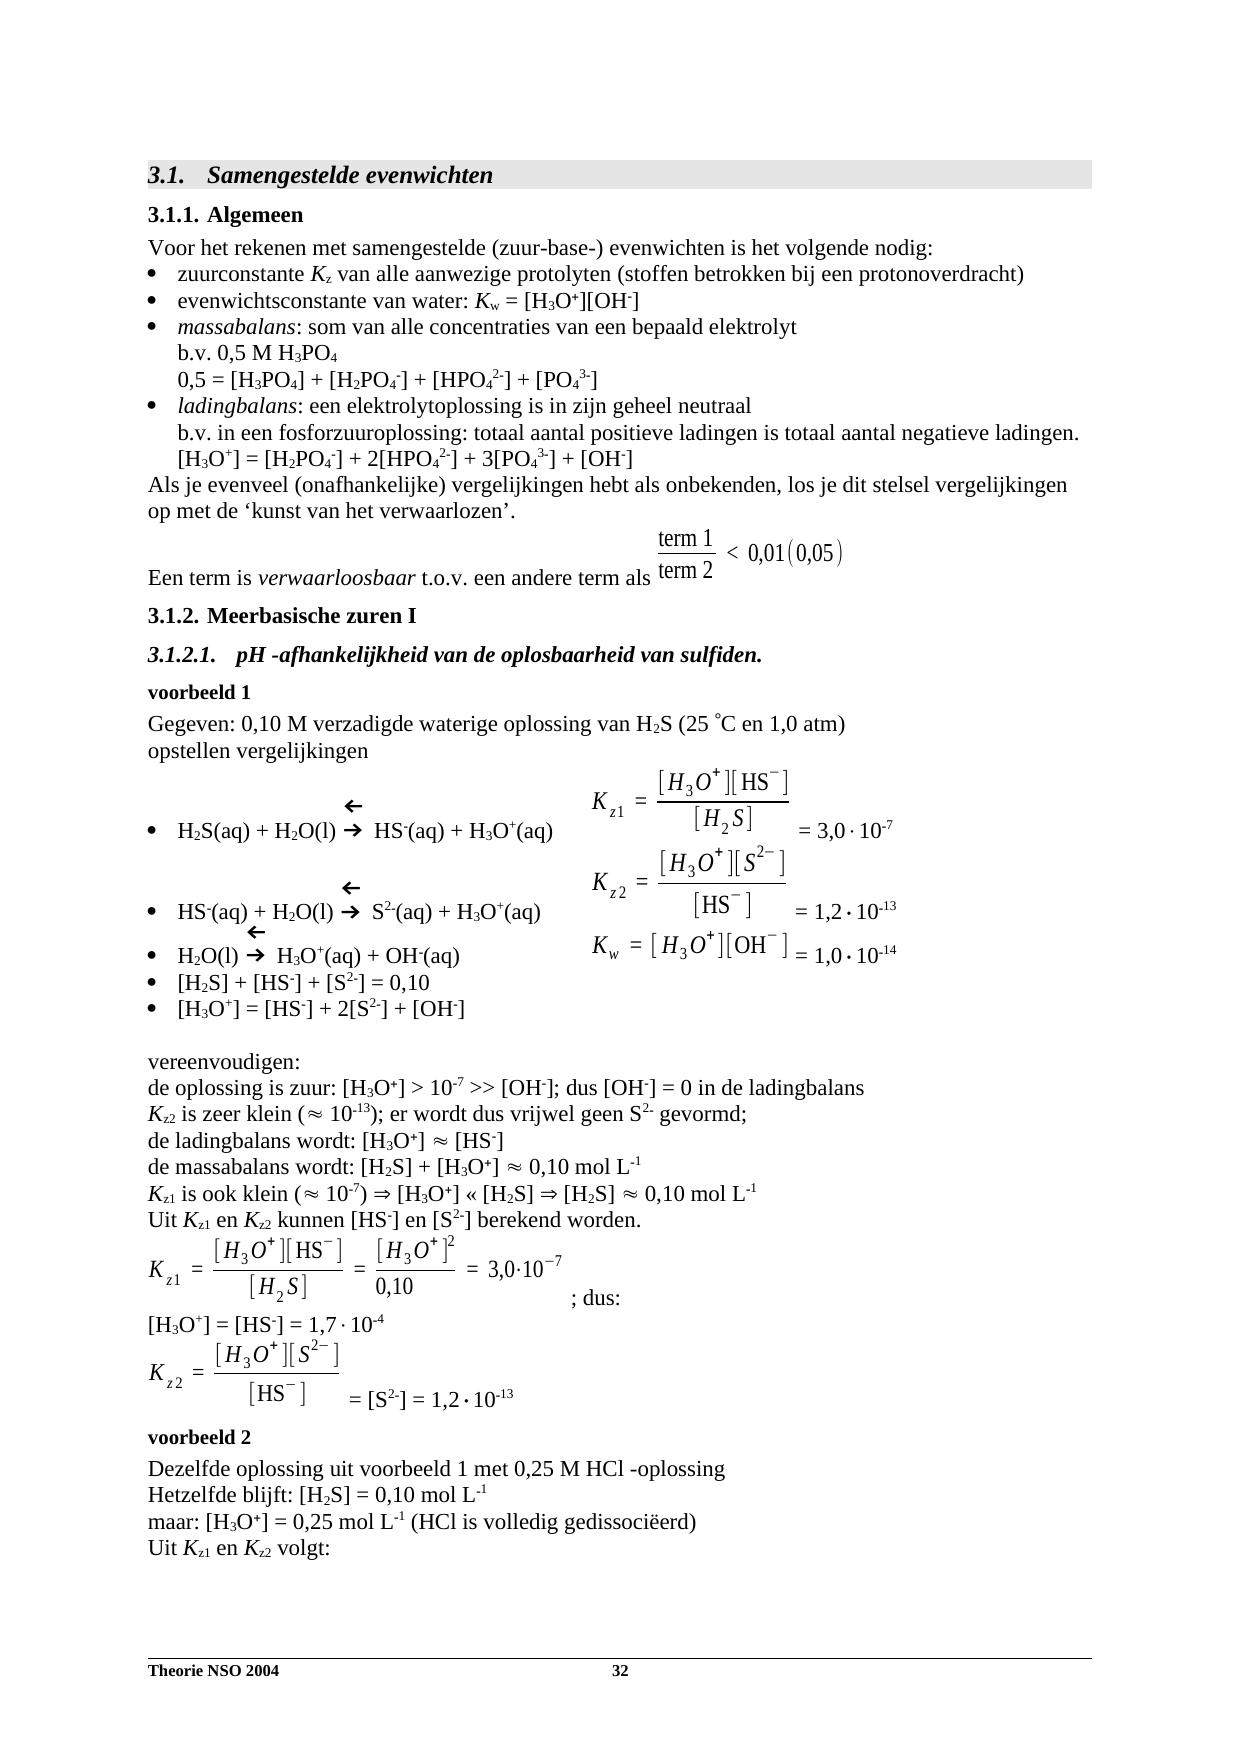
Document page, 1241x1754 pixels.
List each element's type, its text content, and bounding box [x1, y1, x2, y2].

text zuurconstante Kz van alle aanwezige protolyten (stoffen betrokken bij een protonoverdracht) [148, 260, 1092, 287]
text Kz1 is ook klein ( 107) [H3O] « [H2S] [H2S] 0,10 mol L1 [148, 1179, 1092, 1206]
text opstellen vergelijkingen [148, 737, 1092, 763]
subtitle pH -afhankelijkheid van de oplosbaarheid van sulfiden. [148, 641, 1092, 668]
text Uit Kz1 en Kz2 kunnen [HS] en [S2] berekend worden. [148, 1206, 1092, 1232]
text H2O(l) H3O+(aq) + OH(aq) = 1,01014 [148, 925, 1092, 969]
text Dezelfde oplossing uit voorbeeld 1 met HCl -oplossing [148, 1455, 1092, 1482]
text Uit Kz1 en Kz2 volgt: [148, 1534, 1092, 1561]
text 0,5 = [H3PO4] + [H2PO4] + [HPO42] + [PO43] [177, 366, 1092, 392]
text de massabalans wordt: [H2S] + [H3O] 0,10 mol L1 [148, 1153, 1092, 1179]
text H2S(aq) + H2O(l) HS(aq) + H3O+(aq) = 3,0107 [148, 763, 1092, 843]
text Voor het rekenen met samengestelde (zuur-base-) evenwichten is het volgende nodig: [148, 234, 1092, 260]
subtitle Algemeen [148, 201, 1092, 228]
text de oplossing is zuur: [H3O] > 107 >> [OH]; dus [OH] = de ladingbalans [148, 1074, 1092, 1101]
text vereenvoudigen: [148, 1048, 1092, 1074]
text b.v. in een fosforzuuroplossing: totaal aantal positieve ladingen is totaal aantal negatieve ladingen. [177, 418, 1092, 445]
text [H3O+] = [HS] + 2[S2] + [OH] [148, 995, 1092, 1021]
text b.v. H3PO4 [177, 339, 1092, 366]
text Hetzelfde blijft: [H2S] = 0,10 mol L1 [148, 1482, 1092, 1508]
text Als je evenveel (onafhankelijke) vergelijkingen hebt als onbekenden, los je dit stelsel vergelijkingen op met de ‘kunst van het verwaarlozen’. [148, 471, 1092, 524]
text ; dus: [148, 1232, 1092, 1311]
text = [S2] = 1,21013 [148, 1337, 1092, 1412]
text evenwichtsconstante van water: Kw = [H3O][OH] [148, 287, 1092, 313]
text HS(aq) + H2O(l) S2(aq) + H3O+(aq) = 1,21013 [148, 843, 1092, 925]
text de ladingbalans wordt: [H3O] [HS] [148, 1127, 1092, 1153]
text Gegeven: verzadigde waterige oplossing van H2S (25 C en 1,0 atm) [148, 710, 1092, 737]
subtitle Meerbasische zuren I [148, 602, 1092, 629]
text [H3O+] = [H2PO4] + 2[HPO42] + 3[PO43] + [OH] [177, 445, 1092, 471]
text [H2S] + [HS] + [S2] = 0,10 [148, 969, 1092, 995]
text [H3O+] = [HS] = 1,7104 [148, 1311, 1092, 1337]
subtitle Samengestelde evenwichten [148, 160, 1092, 189]
text Een term is verwaarloosbaar t.o.v. een andere term als [148, 524, 1092, 590]
subtitle voorbeeld 1 [148, 680, 1092, 704]
text ladingbalans: een elektrolytoplossing is in zijn geheel neutraal [148, 392, 1092, 418]
text Kz2 is zeer klein ( 1013); er wordt dus vrijwel geen S2 gevormd; [148, 1101, 1092, 1127]
subtitle voorbeeld 2 [148, 1425, 1092, 1449]
text massabalans: som van alle concentraties van een bepaald elektrolyt [148, 313, 1092, 339]
text maar: [H3O] = 0,25 mol L1 (HCl is volledig gedissociëerd) [148, 1508, 1092, 1534]
